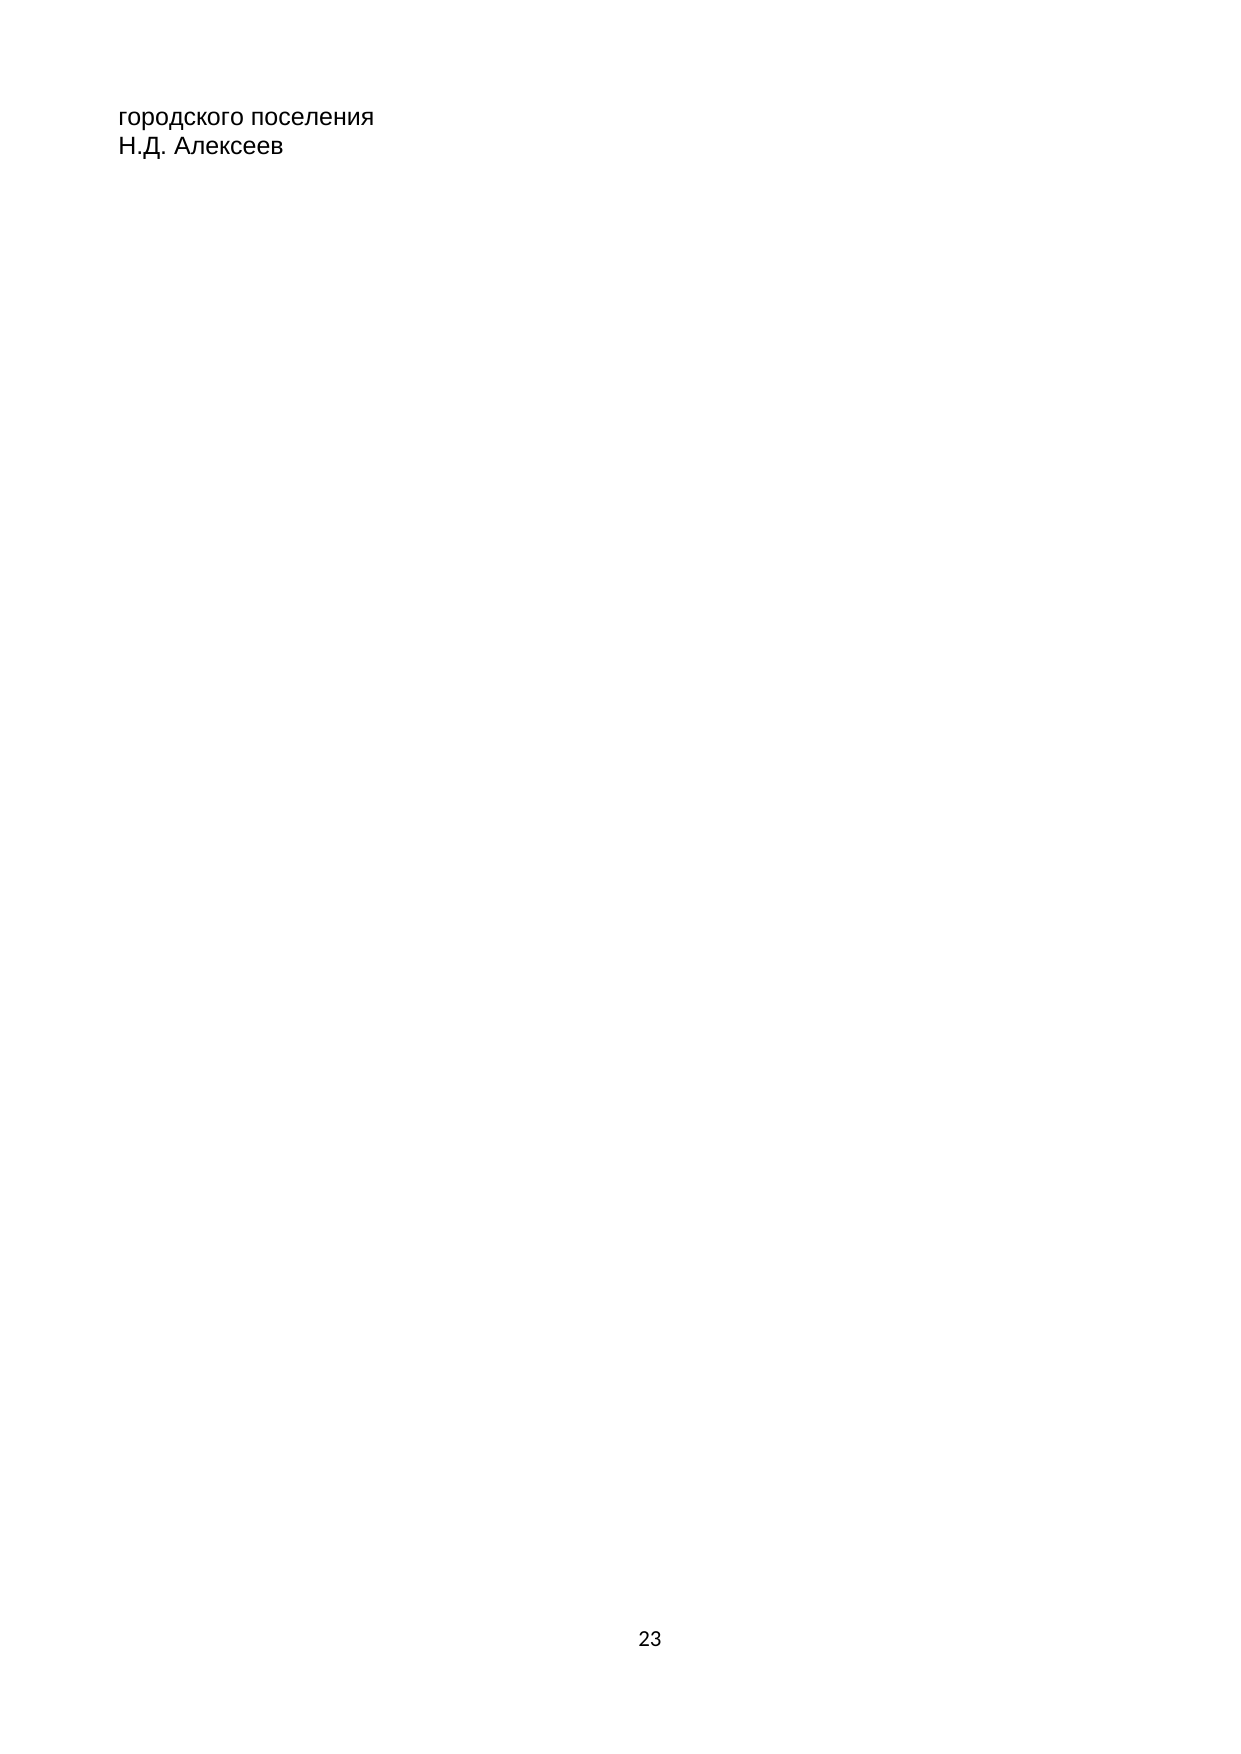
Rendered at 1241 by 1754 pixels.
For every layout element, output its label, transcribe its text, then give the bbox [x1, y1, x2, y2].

text городского поселения [118, 102, 1181, 131]
text Н.Д. Алексеев [118, 131, 1181, 159]
